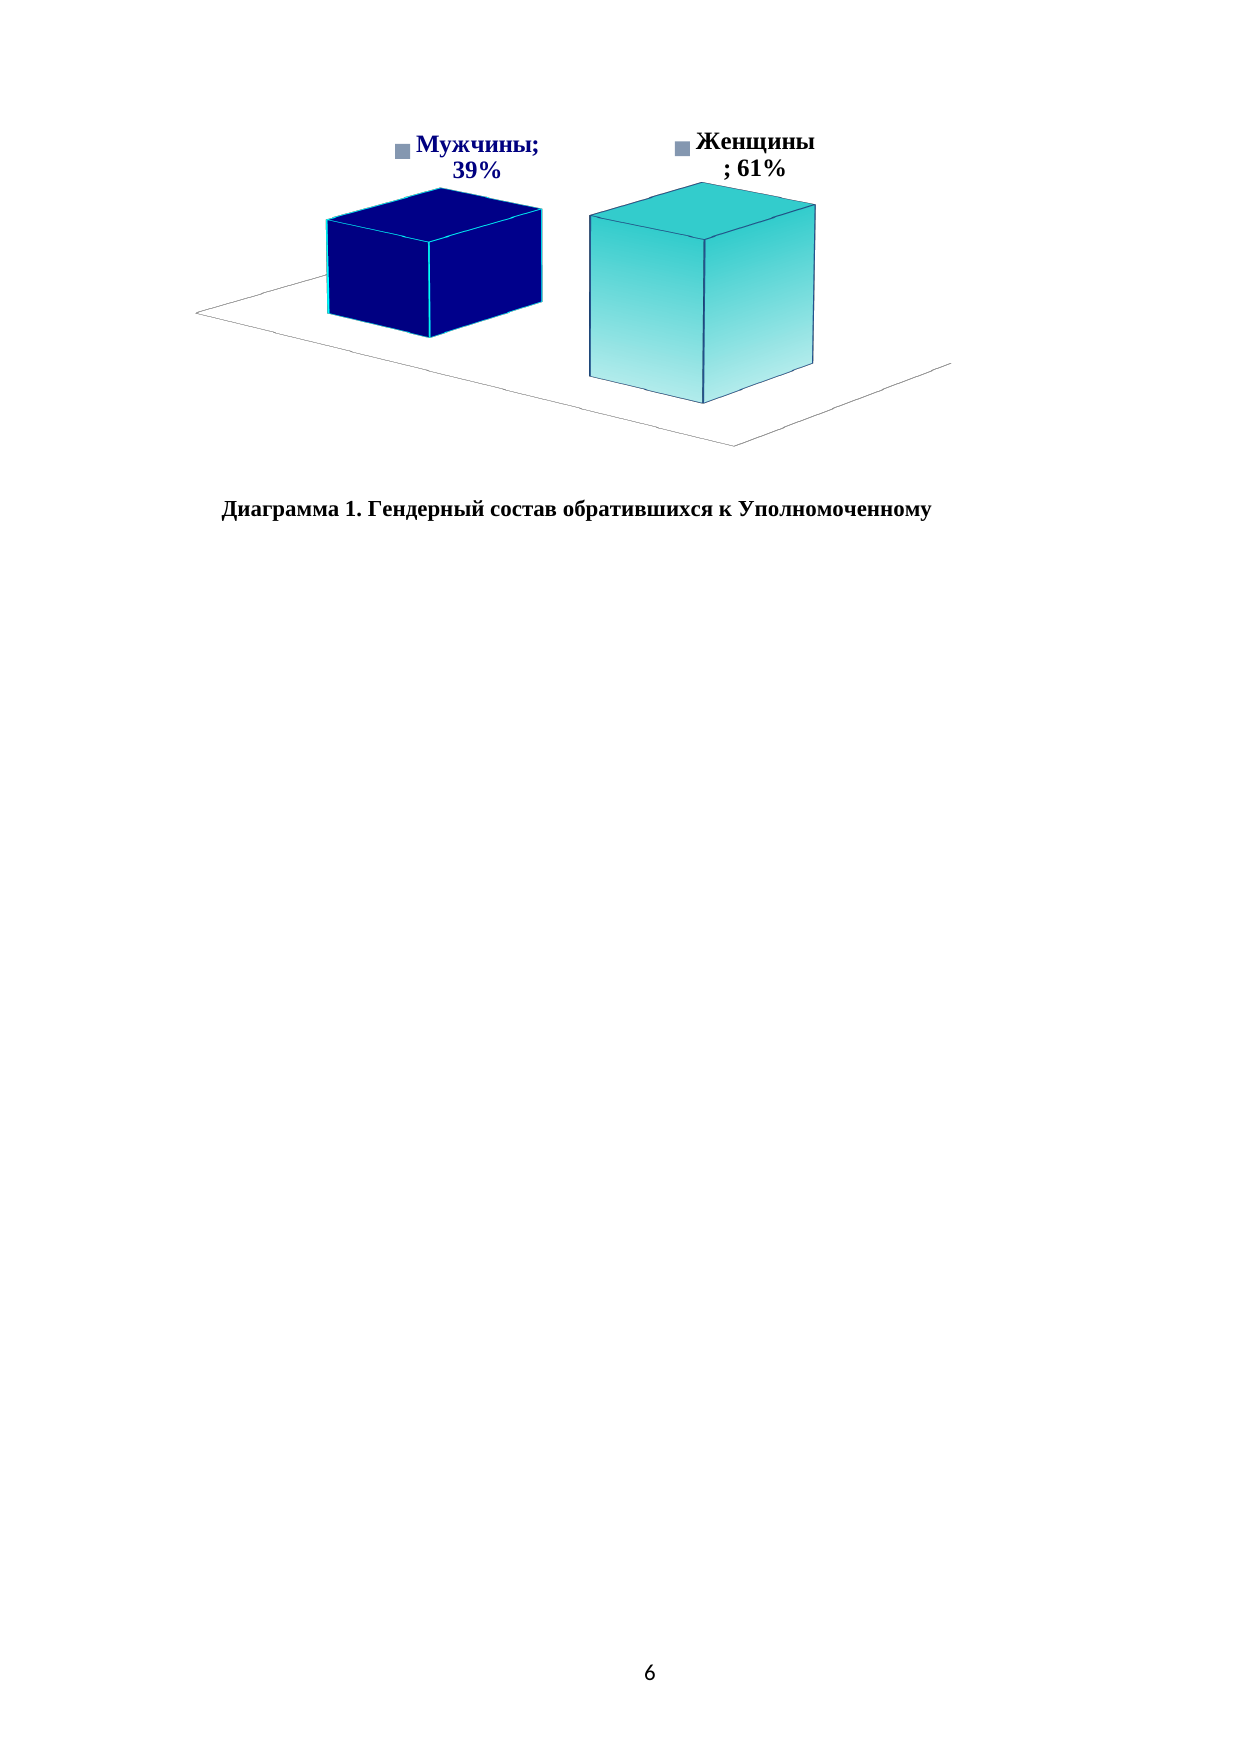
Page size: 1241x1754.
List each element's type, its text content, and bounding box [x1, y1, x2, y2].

text Диаграмма 1. Гендерный состав обратившихся к Уполномоченному [148, 496, 1152, 522]
